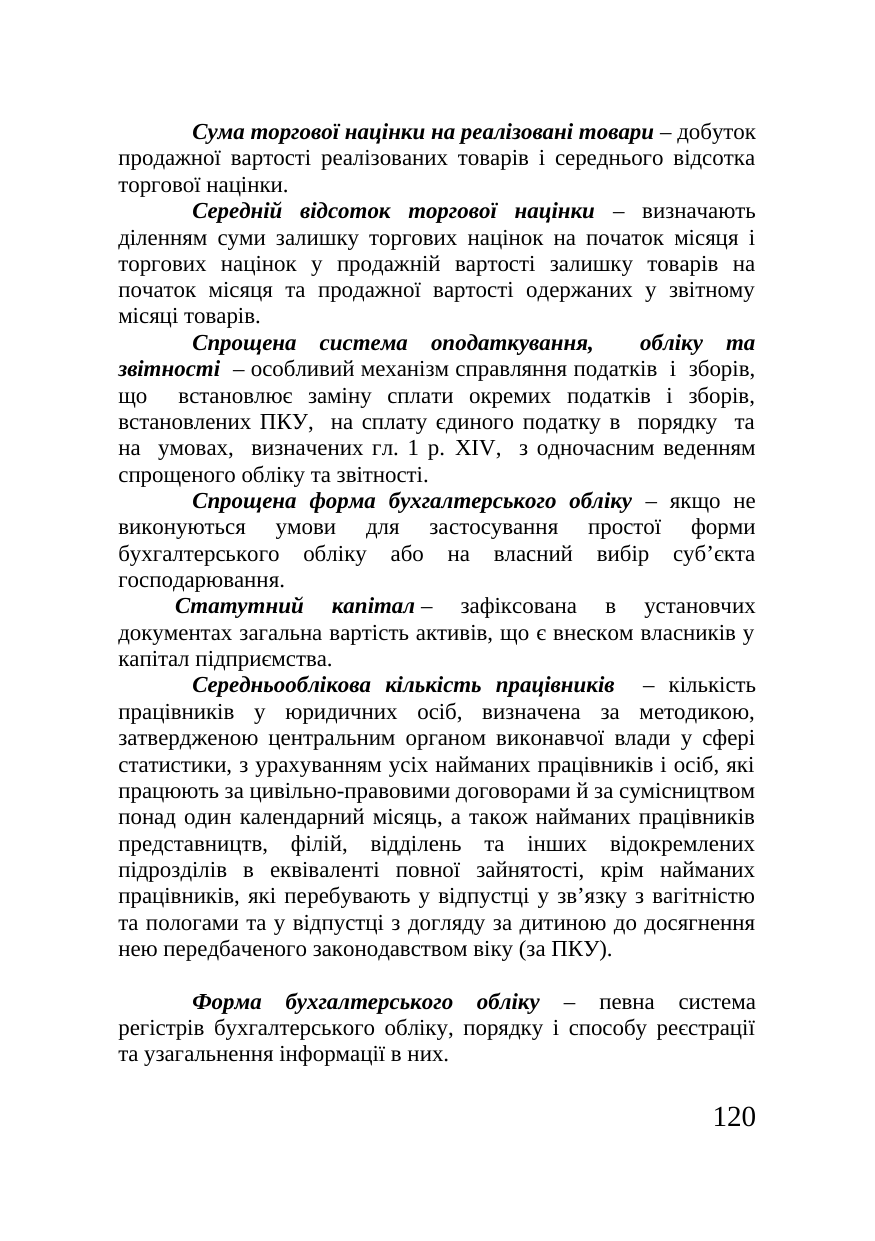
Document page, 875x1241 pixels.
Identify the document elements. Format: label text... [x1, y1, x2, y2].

text Спрощена форма бухгалтерського обліку – якщо не виконуються умови для застосування простої форми бухгалтерського обліку або на власний вибір суб’єкта господарювання. [118, 487, 756, 592]
text Статутний капітал – зафіксована в установчих документах загальна вартість активів, що є внеском власників у капітал підприємства. [118, 592, 756, 672]
text Форма бухгалтерського обліку – певна система регістрів бухгалтерського обліку, порядку і способу реєстрації та узагальнення інформації в них. [118, 988, 756, 1067]
text Середній відсоток торгової націнки – визначають діленням суми залишку торгових націнок на початок місяця і торгових націнок у продажній вартості залишку товарів на початок місяця та продажної вартості одержаних у звітному місяці товарів. [118, 197, 756, 329]
list Спрощена система оподаткування, обліку та звітності – особливий механізм справляння податків і зборів, що встановлює заміну сплати окремих податків і зборів, встановлених ПКУ, на сплату єдиного податку в порядку та на умовах, визначених гл. 1 р. XIV, з одночасним веденням спрощеного обліку та звітності. [118, 329, 756, 487]
text Середньооблікова кількість працівників – кількість працівників у юридичних осіб, визначена за методикою, затвердженою центральним органом виконавчої влади у сфері статистики, з урахуванням усіх найманих працівників і осіб, які працюють за цивільно-правовими договорами й за сумісництвом понад один календарний місяць, а також найманих працівників представництв, філій, відділень та інших відокремлених підрозділів в еквіваленті повної зайнятості, крім найманих працівників, які перебувають у відпустці у зв’язку з вагітністю та пологами та у відпустці з догляду за дитиною до досягнення нею передбаченого законодавством віку (за ПКУ). [118, 672, 756, 961]
text Сума торгової націнки на реалізовані товари – добуток продажної вартості реалізованих товарів і середнього відсотка торгової націнки. [118, 118, 756, 197]
